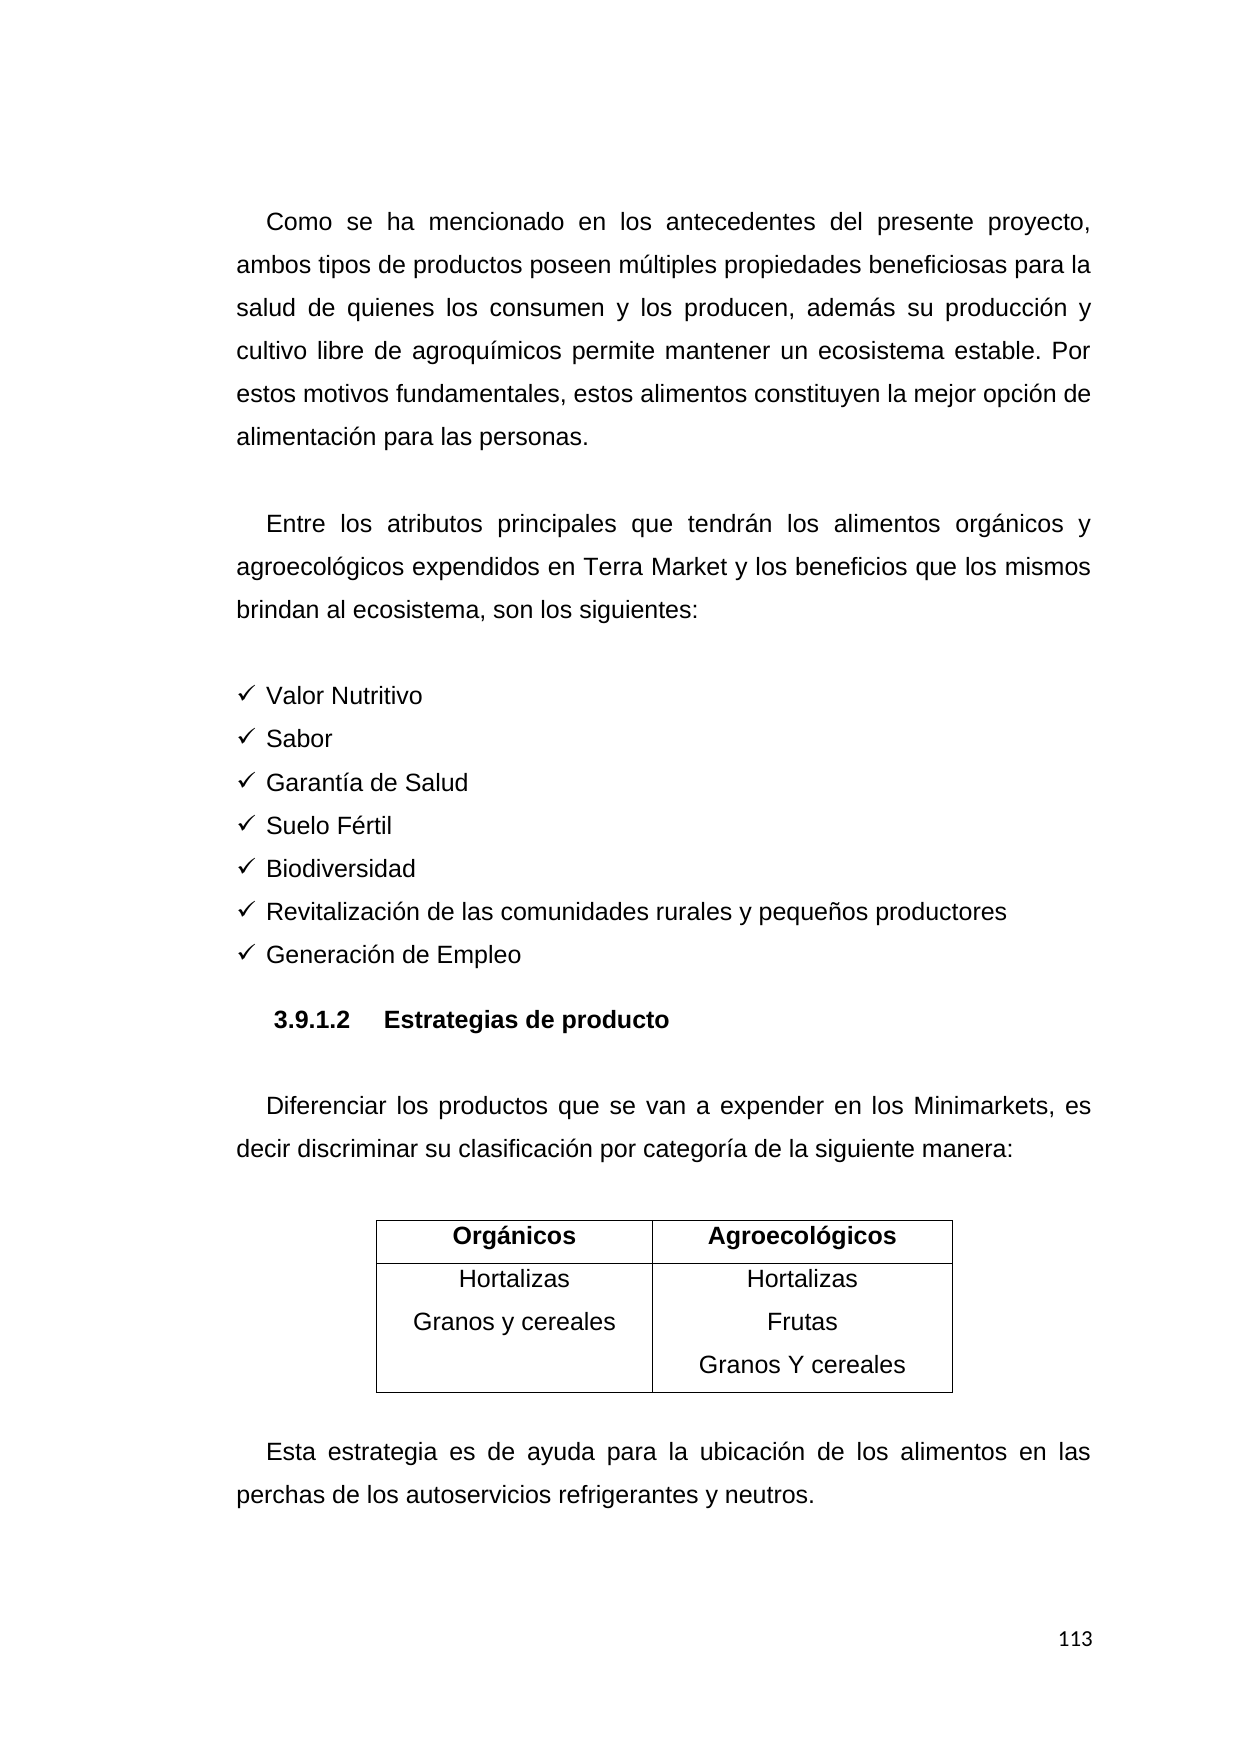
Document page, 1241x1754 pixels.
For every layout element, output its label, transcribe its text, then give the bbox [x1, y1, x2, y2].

list Sabor [236, 724, 1092, 753]
list Valor Nutritivo [236, 681, 1092, 710]
table_header Agroecológicos [653, 1221, 952, 1263]
list Generación de Empleo [236, 941, 1092, 969]
list Garantía de Salud [236, 768, 1092, 796]
list Suelo Fértil [236, 811, 1092, 840]
list Revitalización de las comunidades rurales y pequeños productores [236, 897, 1092, 926]
list Como se ha mencionado en los antecedentes del presente proyecto, ambos tipos de productos poseen múltiples propiedades beneficiosas para la salud de quienes los consumen y los producen, además su producción y cultivo libre de agroquímicos permite mantener un ecosistema estable. Por estos motivos fundamentales, estos alimentos constituyen la mejor opción de alimentación para las personas. [236, 207, 1092, 451]
list Entre los atributos principales que tendrán los alimentos orgánicos y agroecológicos expendidos en Terra Market y los beneficios que los mismos brindan al ecosistema, son los siguientes: [236, 509, 1092, 624]
subtitle Estrategias de producto [274, 1004, 1092, 1033]
table_cell Hortalizas Granos y cereales [377, 1264, 652, 1392]
list Biodiversidad [236, 854, 1092, 883]
list Diferenciar los productos que se van a expender en los Minimarkets, es decir discriminar su clasificación por categoría de la siguiente manera: [236, 1091, 1092, 1163]
list Esta estrategia es de ayuda para la ubicación de los alimentos en las perchas de los autoservicios refrigerantes y neutros. [236, 1436, 1092, 1508]
table_cell Hortalizas Frutas Granos Y cereales [653, 1264, 952, 1392]
table_header Orgánicos [377, 1221, 652, 1263]
